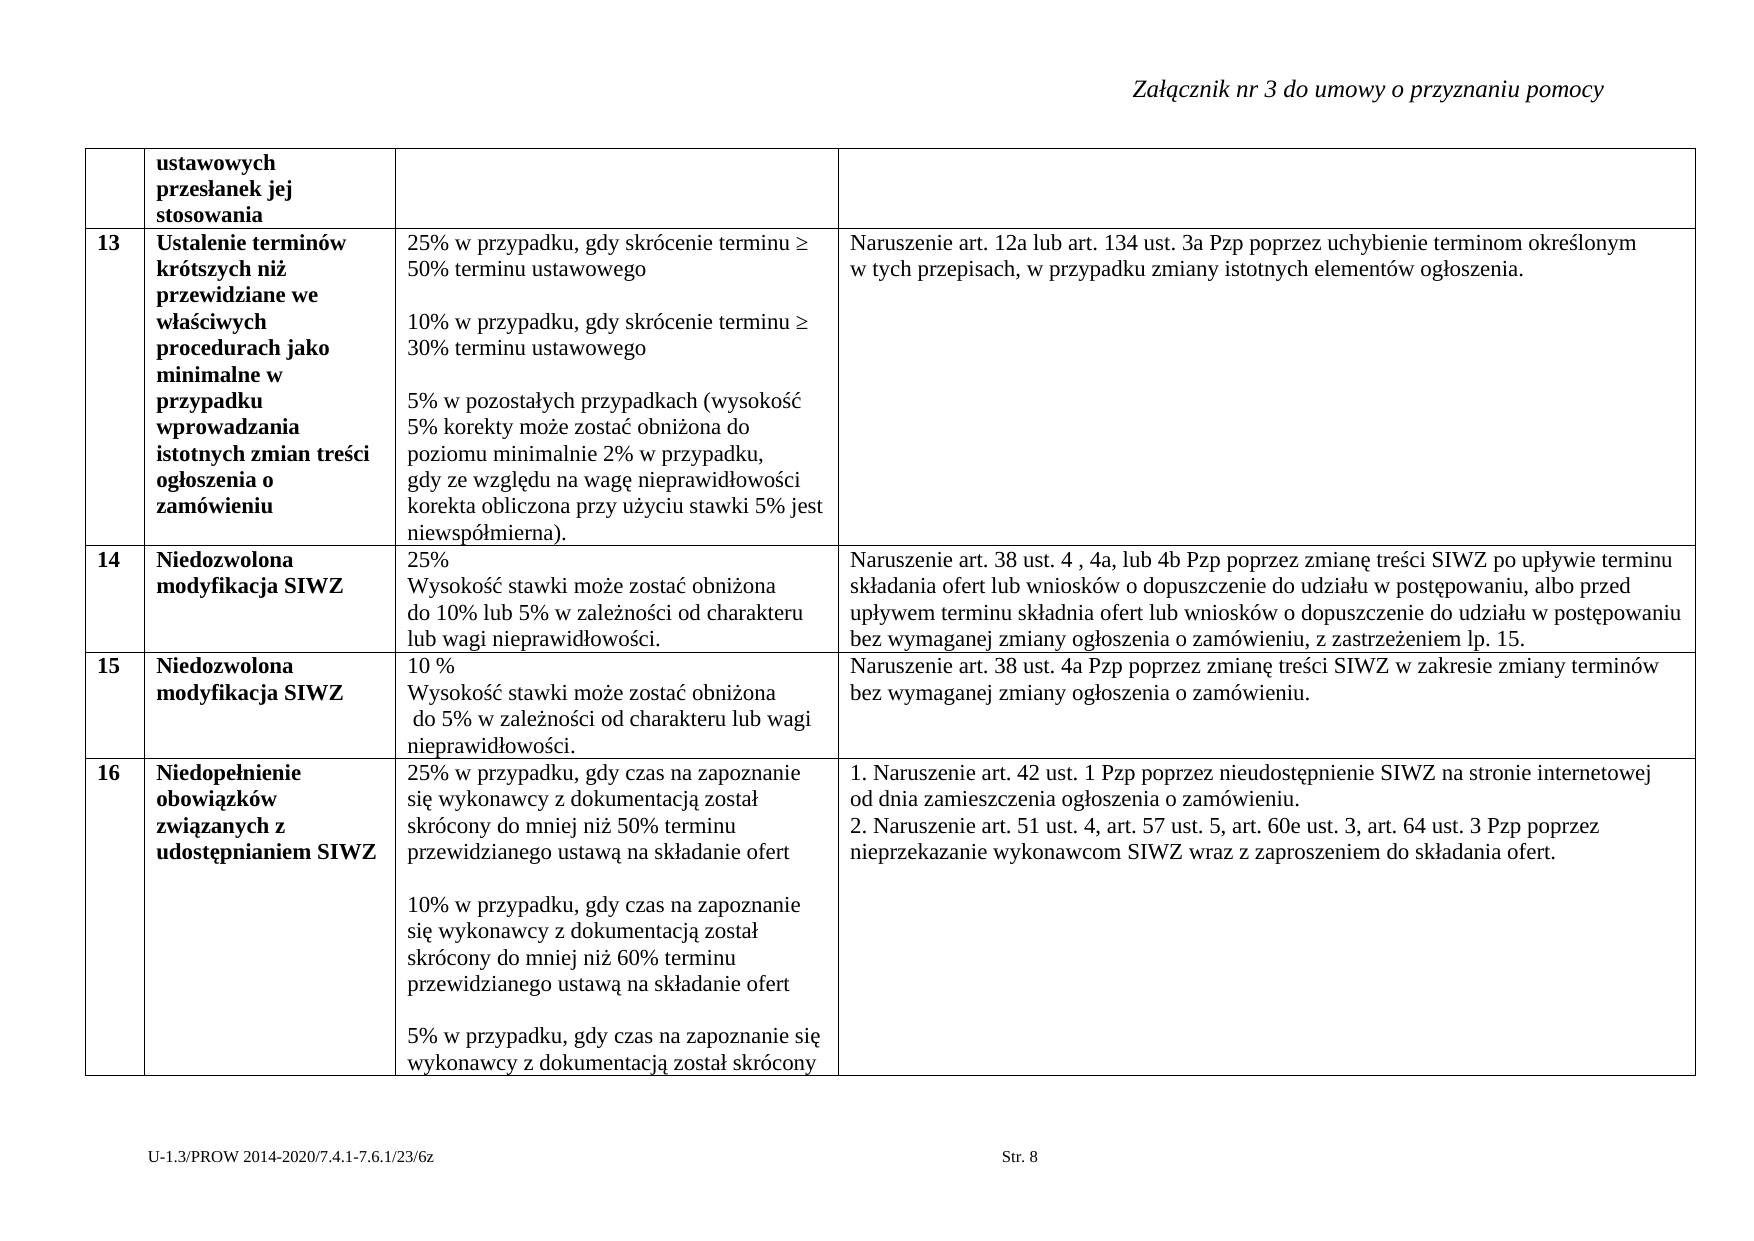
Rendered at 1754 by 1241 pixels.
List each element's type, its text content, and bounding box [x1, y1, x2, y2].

table_cell Niedozwolona modyfikacja SIWZ [145, 653, 395, 758]
table_cell Naruszenie art. 12a lub art. 134 ust. 3a Pzp poprzez uchybienie terminom określonym w tych przepisach, w przypadku zmiany istotnych elementów ogłoszenia. [839, 229, 1695, 545]
table_cell 12 [86, 149, 144, 228]
table_cell 16 [86, 759, 144, 1075]
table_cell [839, 149, 1695, 228]
table_cell 13 [86, 229, 144, 545]
table_cell 14 [86, 546, 144, 652]
table_cell 25% w przypadku, gdy skrócenie terminu ≥ 50% terminu ustawowego 10% w przypadku, gdy skrócenie terminu ≥ 30% terminu ustawowego 5% w pozostałych przypadkach (wysokość 5% korekty może zostać obniżona do poziomu minimalnie 2% w przypadku, gdy ze względu na wagę nieprawidłowości korekta obliczona przy użyciu stawki 5% jest niewspółmierna). [396, 229, 838, 545]
table_cell 15 [86, 653, 144, 758]
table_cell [145, 149, 395, 228]
table_cell Naruszenie art. 38 ust. 4 , 4a, lub 4b Pzp poprzez zmianę treści SIWZ po upływie terminu składania ofert lub wniosków o dopuszczenie do udziału w postępowaniu, albo przed upływem terminu składnia ofert lub wniosków o dopuszczenie do udziału w postępowaniu bez wymaganej zmiany ogłoszenia o zamówieniu, z zastrzeżeniem lp. 15. [839, 546, 1695, 652]
table_cell Ustalenie terminów krótszych niż przewidziane we właściwych procedurach jako minimalne w przypadku wprowadzania istotnych zmian treści ogłoszenia o zamówieniu [145, 229, 395, 545]
table_cell 10 % Wysokość stawki może zostać obniżona do 5% w zależności od charakteru lub wagi nieprawidłowości. [396, 653, 838, 758]
table_cell Naruszenie art. 38 ust. 4a Pzp poprzez zmianę treści SIWZ w zakresie zmiany terminów bez wymaganej zmiany ogłoszenia o zamówieniu. [839, 653, 1695, 758]
table_cell Niedozwolona modyfikacja SIWZ [145, 546, 395, 652]
table_cell 25% Wysokość stawki może zostać obniżona do 10% lub 5% w zależności od charakteru lub wagi nieprawidłowości. [396, 546, 838, 652]
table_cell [145, 759, 395, 1075]
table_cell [839, 759, 1695, 1075]
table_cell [396, 759, 838, 1075]
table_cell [396, 149, 838, 228]
